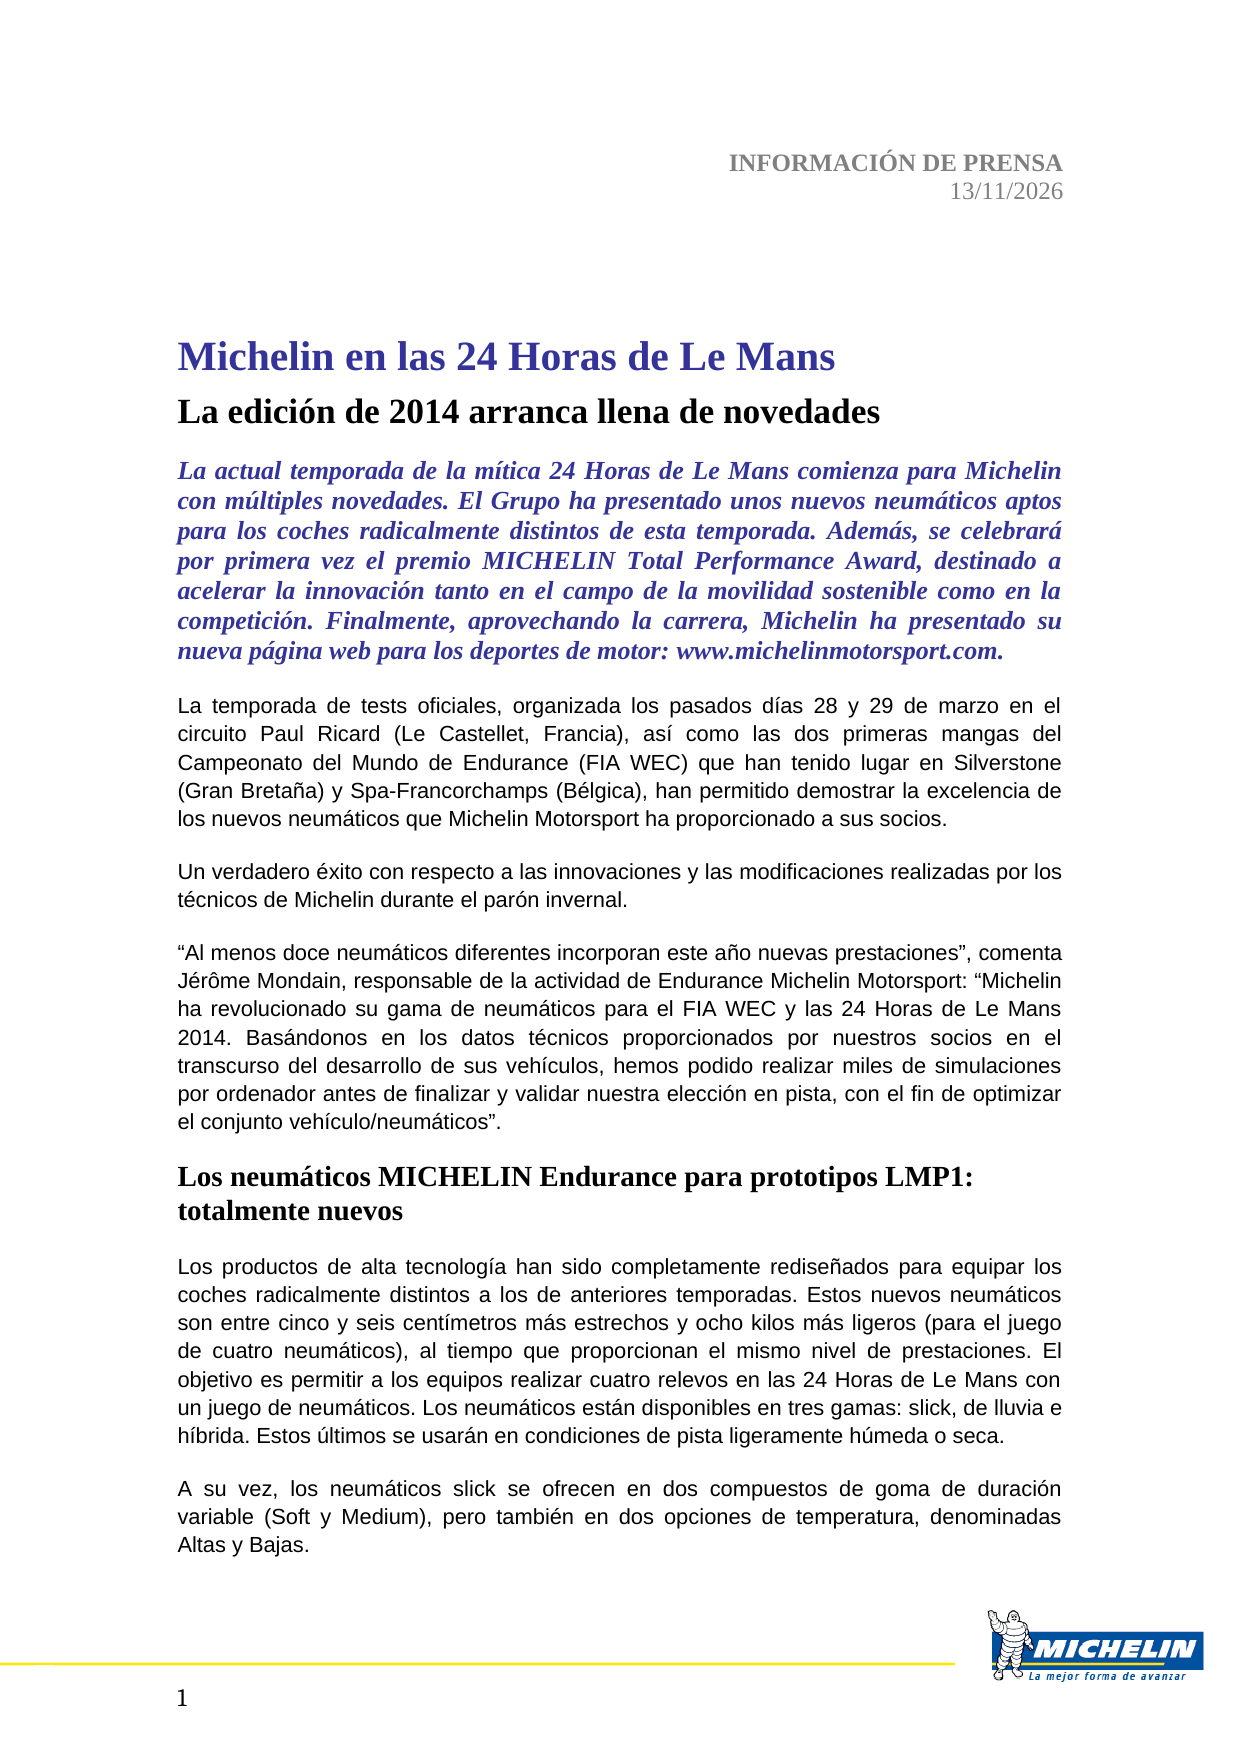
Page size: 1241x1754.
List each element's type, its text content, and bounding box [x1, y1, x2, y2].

text INFORMACIÓN DE PRENSA 12/06/2014 [177, 148, 1063, 205]
text La edición de 2014 arranca llena de novedades [177, 391, 1063, 431]
text “Al menos doce neumáticos diferentes incorporan este año nuevas prestaciones”, comenta Jérôme Mondain, responsable de la actividad de Endurance Michelin Motorsport: “Michelin ha revolucionado su gama de neumáticos para el FIA WEC y las 24 Horas de Le Mans 2014. Basándonos en los datos técnicos proporcionados por nuestros socios en el transcurso del desarrollo de sus vehículos, hemos podido realizar miles de simulaciones por ordenador antes de finalizar y validar nuestra elección en pista, con el fin de optimizar el conjunto vehículo/neumáticos”. [177, 937, 1063, 1134]
picture [0, 1610, 1240, 1748]
text La temporada de tests oficiales, organizada los pasados días 28 y 29 de marzo en el circuito Paul Ricard (Le Castellet, Francia), así como las dos primeras mangas del Campeonato del Mundo de Endurance (FIA WEC) que han tenido lugar en Silverstone (Gran Bretaña) y Spa-Francorchamps (Bélgica), han permitido demostrar la excelencia de los nuevos neumáticos que Michelin Motorsport ha proporcionado a sus socios. [177, 690, 1063, 831]
text Michelin en las 24 Horas de Le Mans [177, 341, 1063, 378]
text La actual temporada de la mítica 24 Horas de Le Mans comienza para Michelin con múltiples novedades. El Grupo ha presentado unos nuevos neumáticos aptos para los coches radicalmente distintos de esta temporada. Además, se celebrará por primera vez el premio MICHELIN Total Performance Award, destinado a acelerar la innovación tanto en el campo de la movilidad sostenible como en la competición. Finalmente, aprovechando la carrera, Michelin ha presentado su nueva página web para los deportes de motor: www.michelinmotorsport.com. [177, 455, 1063, 665]
text Los productos de alta tecnología han sido completamente rediseñados para equipar los coches radicalmente distintos a los de anteriores temporadas. Estos nuevos neumáticos son entre cinco y seis centímetros más estrechos y ocho kilos más ligeros (para el juego de cuatro neumáticos), al tiempo que proporcionan el mismo nivel de prestaciones. El objetivo es permitir a los equipos realizar cuatro relevos en las 24 Horas de Le Mans con un juego de neumáticos. Los neumáticos están disponibles en tres gamas: slick, de lluvia e híbrida. Estos últimos se usarán en condiciones de pista ligeramente húmeda o seca. [177, 1251, 1063, 1448]
text A su vez, los neumáticos slick se ofrecen en dos compuestos de goma de duración variable (Soft y Medium), pero también en dos opciones de temperatura, denominadas Altas y Bajas. [177, 1473, 1063, 1557]
text Un verdadero éxito con respecto a las innovaciones y las modificaciones realizadas por los técnicos de Michelin durante el parón invernal. [177, 856, 1063, 912]
text Los neumáticos MICHELIN Endurance para prototipos LMP1: totalmente nuevos [177, 1159, 1063, 1226]
